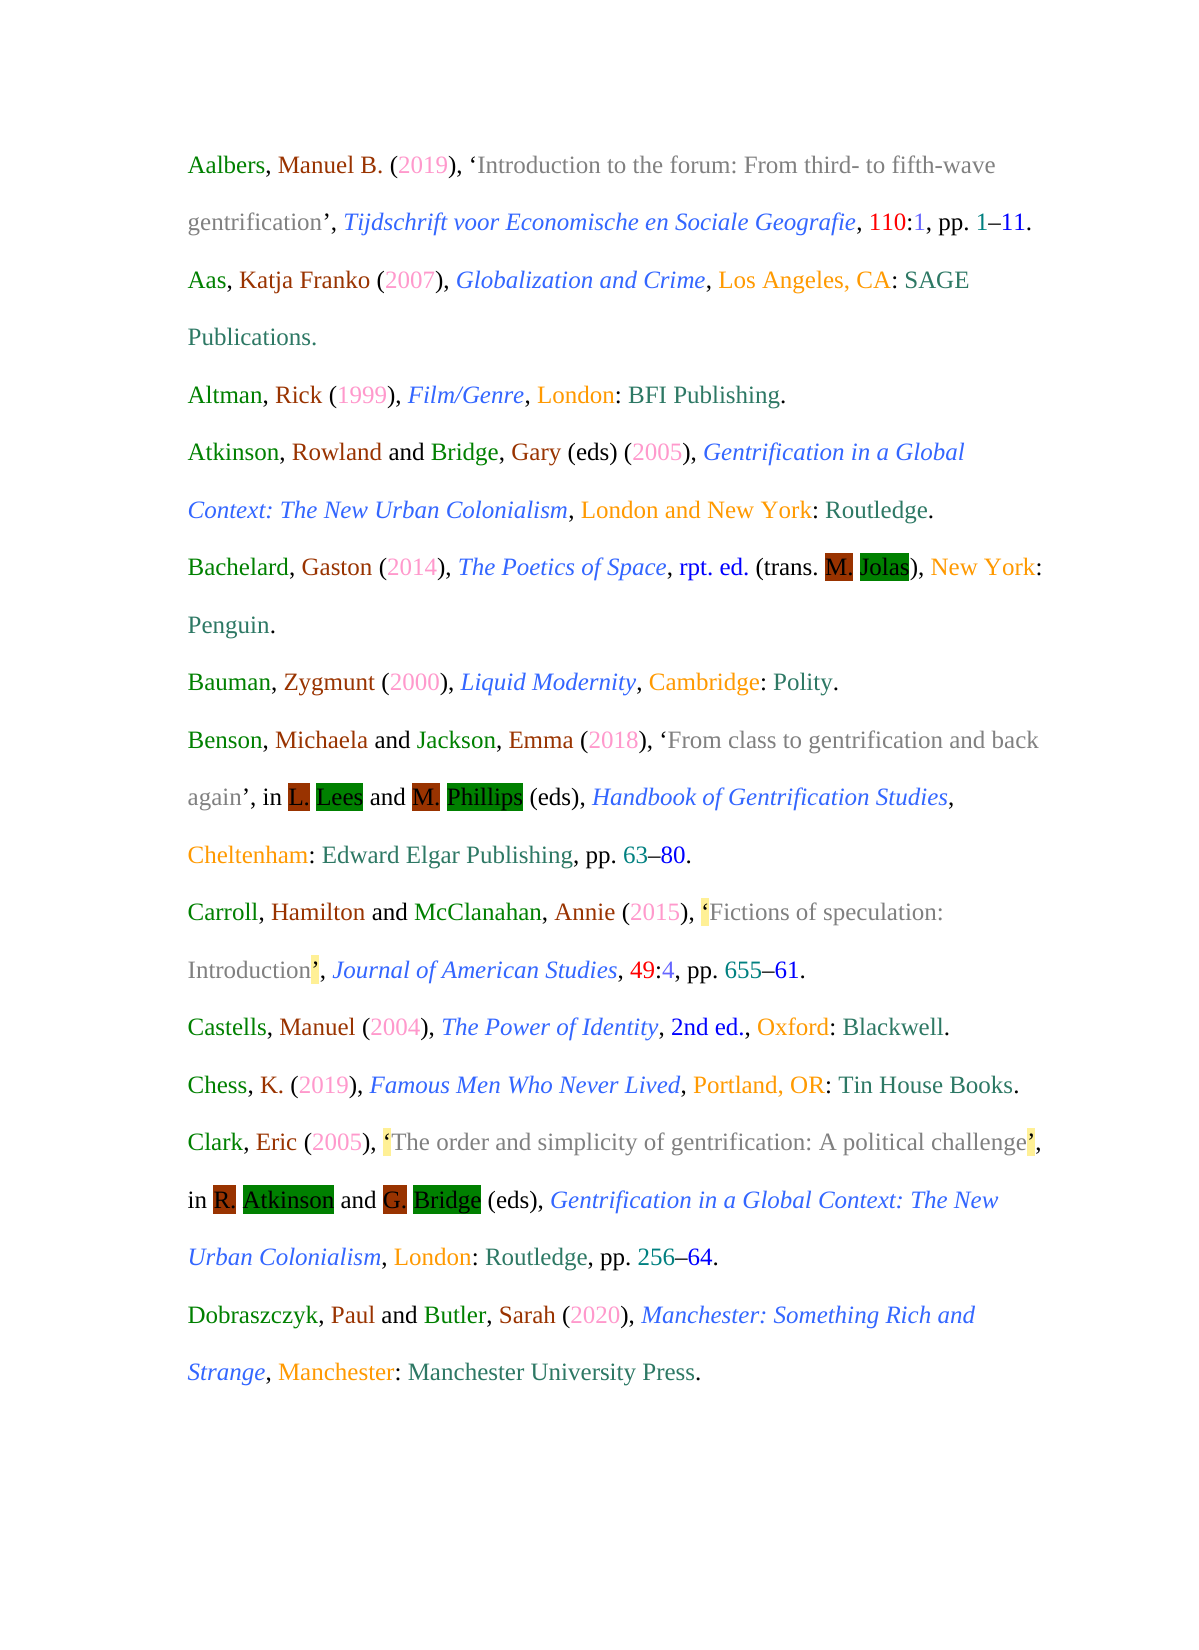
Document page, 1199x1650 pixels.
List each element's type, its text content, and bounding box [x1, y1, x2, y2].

text Bauman, Zygmunt (2000), Liquid Modernity, Cambridge: Polity. [187, 667, 1049, 696]
text Chess, K. (2019), Famous Men Who Never Lived, Portland, OR: Tin House Books. [187, 1070, 1049, 1099]
text Aas, Katja Franko (2007), Globalization and Crime, Los Angeles, CA: SAGE Publications. [187, 265, 1049, 351]
text Atkinson, Rowland and Bridge, Gary (eds) (2005), Gentrification in a Global Context: The New Urban Colonialism, London and New York: Routledge. [187, 437, 1049, 524]
text Bachelard, Gaston (2014), The Poetics of Space, rpt. ed. (trans. M. Jolas), New York: Penguin. [187, 552, 1049, 639]
text Aalbers, Manuel B. (2019), ‘Introduction to the forum: From third- to fifth-wave gentrification’, Tijdschrift voor Economische en Sociale Geografie, 110:1, pp. 1–11. [187, 150, 1049, 236]
text Castells, Manuel (2004), The Power of Identity, 2nd ed., Oxford: Blackwell. [187, 1012, 1049, 1041]
text Carroll, Hamilton and McClanahan, Annie (2015), ‘Fictions of speculation: Introduction’, Journal of American Studies, 49:4, pp. 655–61. [187, 897, 1049, 984]
text Altman, Rick (1999), Film/Genre, London: BFI Publishing. [187, 380, 1049, 409]
text Dobraszczyk, Paul and Butler, Sarah (2020), Manchester: Something Rich and Strange, Manchester: Manchester University Press. [187, 1300, 1049, 1386]
text Clark, Eric (2005), ‘The order and simplicity of gentrification: A political challenge’, in R. Atkinson and G. Bridge (eds), Gentrification in a Global Context: The New Urban Colonialism, London: Routledge, pp. 256–64. [187, 1127, 1049, 1271]
text Benson, Michaela and Jackson, Emma (2018), ‘From class to gentrification and back again’, in L. Lees and M. Phillips (eds), Handbook of Gentrification Studies, Cheltenham: Edward Elgar Publishing, pp. 63–80. [187, 725, 1049, 869]
